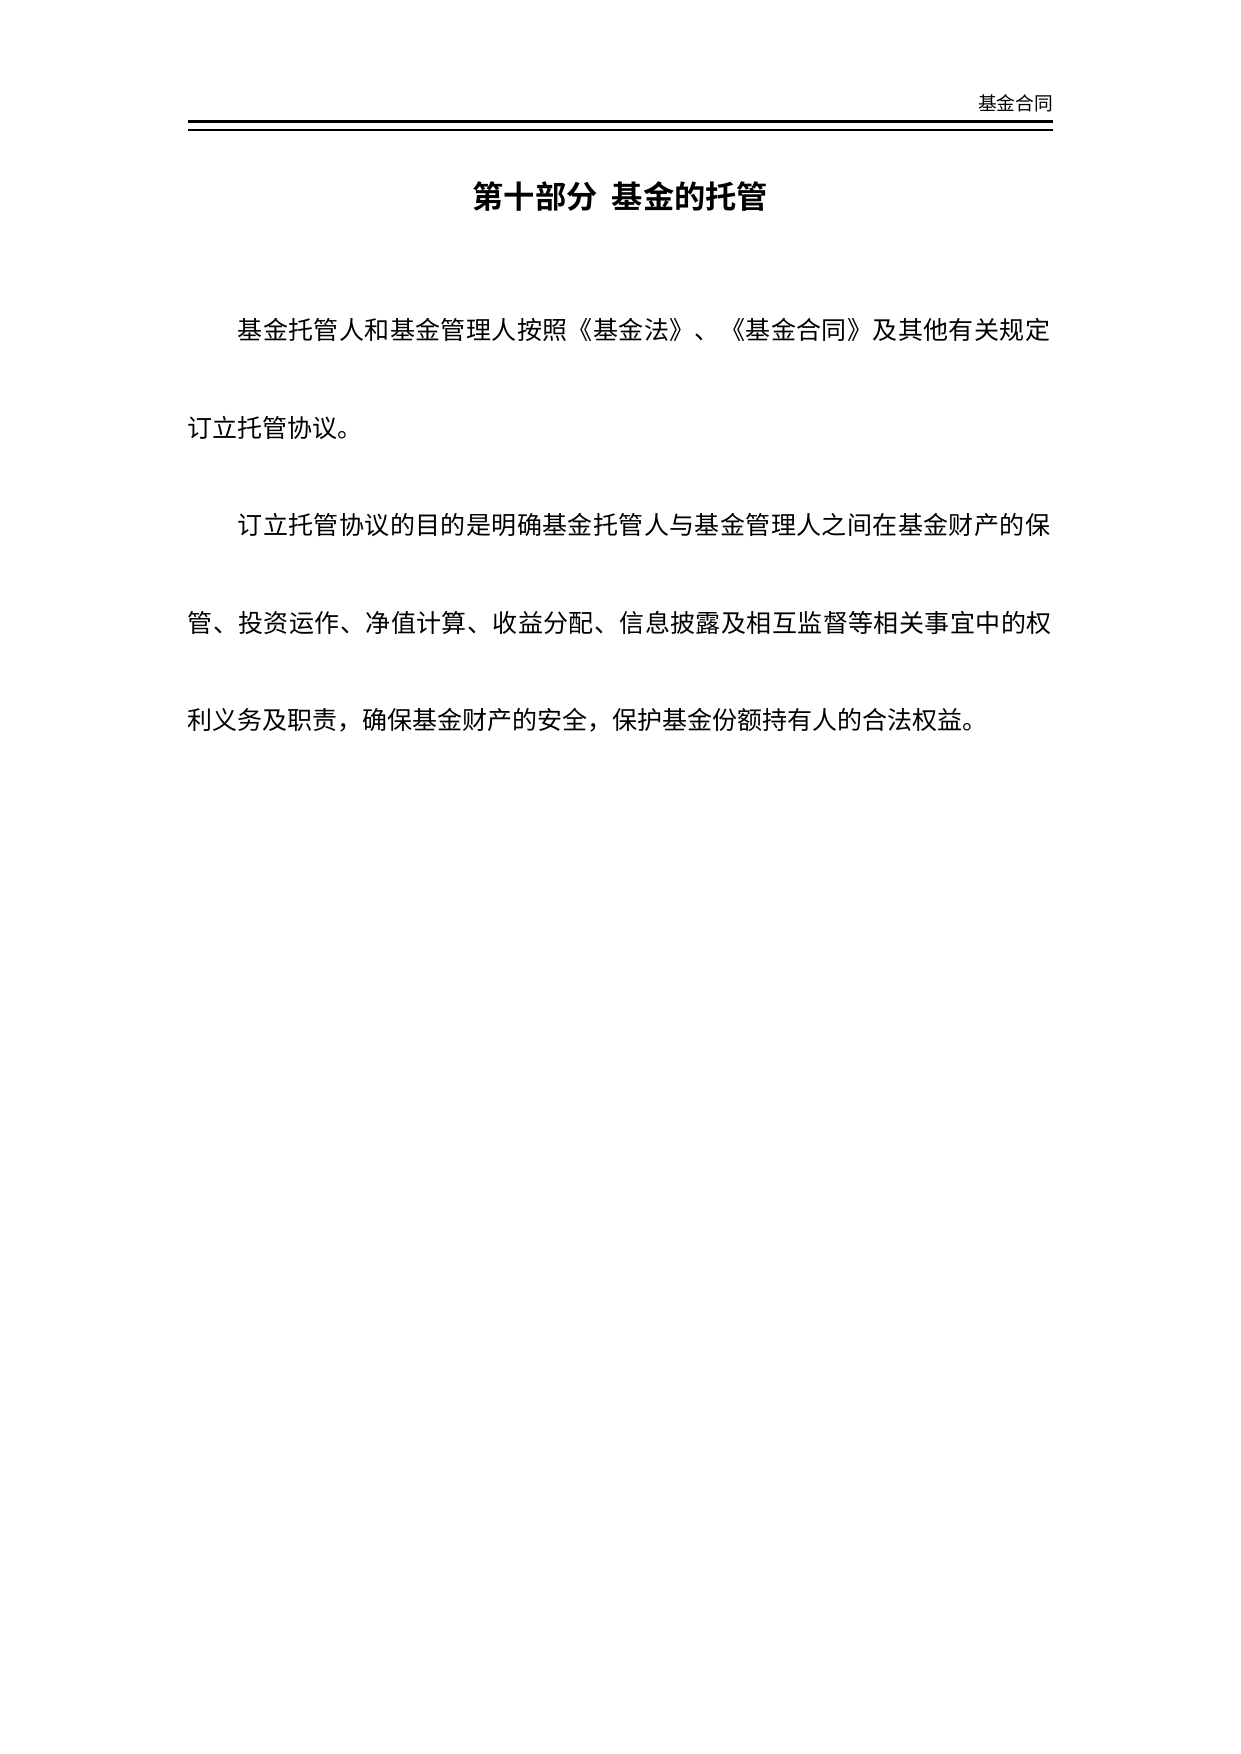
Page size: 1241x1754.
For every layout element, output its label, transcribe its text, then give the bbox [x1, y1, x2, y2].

text 订立托管协议的目的是明确基金托管人与基金管理人之间在基金财产的保管、投资运作、净值计算、收益分配、信息披露及相互监督等相关事宜中的权利义务及职责，确保基金财产的安全，保护基金份额持有人的合法权益。 [187, 477, 1053, 737]
text 基金托管人和基金管理人按照《基金法》、《基金合同》及其他有关规定订立托管协议。 [187, 296, 1053, 459]
subtitle 第十部分 基金的托管 [187, 162, 1053, 227]
